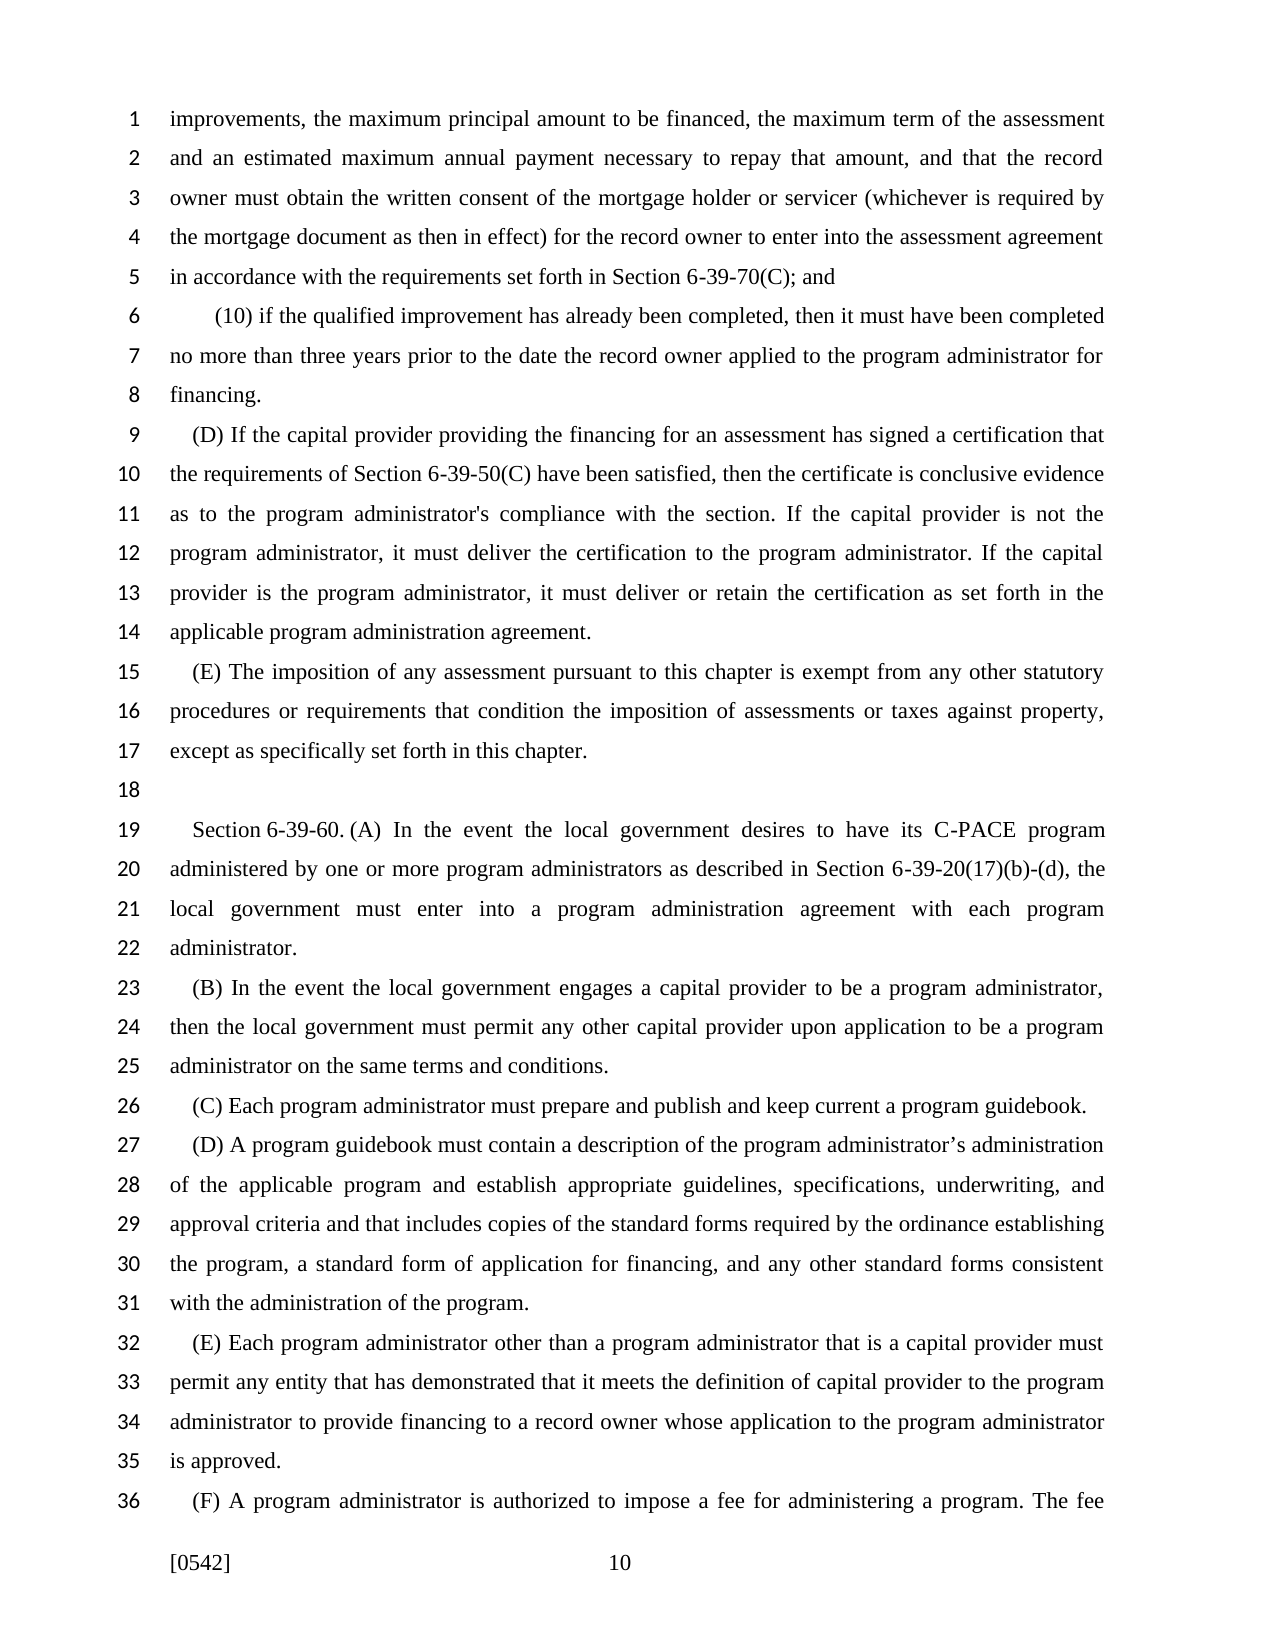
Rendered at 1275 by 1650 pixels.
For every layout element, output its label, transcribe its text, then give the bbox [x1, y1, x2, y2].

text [169, 1487, 1106, 1513]
text (E) The imposition of any assessment pursuant to this chapter is exempt from any other statutory procedures or requirements that condition the imposition of assessments or taxes against property, except as specifically set forth in this chapter. [169, 658, 1106, 763]
text (C) Each program administrator must prepare and publish and keep current a program guidebook. [169, 1092, 1106, 1118]
text (D) A program guidebook must contain a description of the program administrator’s administration of the applicable program and establish appropriate guidelines, specifications, underwriting, and approval criteria and that includes copies of the standard forms required by the ordinance establishing the program, a standard form of application for financing, and any other standard forms consistent with the administration of the program. [169, 1131, 1106, 1316]
text (10) if the qualified improvement has already been completed, then it must have been completed no more than three years prior to the date the record owner applied to the program administrator for financing. [169, 302, 1106, 408]
text Section 6‑39‑60. (A) In the event the local government desires to have its C‑PACE program administered by one or more program administrators as described in Section 6‑39‑20(17)(b)‑(d), the local government must enter into a program administration agreement with each program administrator. [169, 816, 1106, 960]
text (E) Each program administrator other than a program administrator that is a capital provider must permit any entity that has demonstrated that it meets the definition of capital provider to the program administrator to provide financing to a record owner whose application to the program administrator is approved. [169, 1329, 1106, 1474]
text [169, 105, 1106, 289]
text (B) In the event the local government engages a capital provider to be a program administrator, then the local government must permit any other capital provider upon application to be a program administrator on the same terms and conditions. [169, 973, 1106, 1079]
text (D) If the capital provider providing the financing for an assessment has signed a certification that the requirements of Section 6‑39‑50(C) have been satisfied, then the certificate is conclusive evidence as to the program administrator's compliance with the section. If the capital provider is not the program administrator, it must deliver the certification to the program administrator. If the capital provider is the program administrator, it must deliver or retain the certification as set forth in the applicable program administration agreement. [169, 421, 1106, 644]
